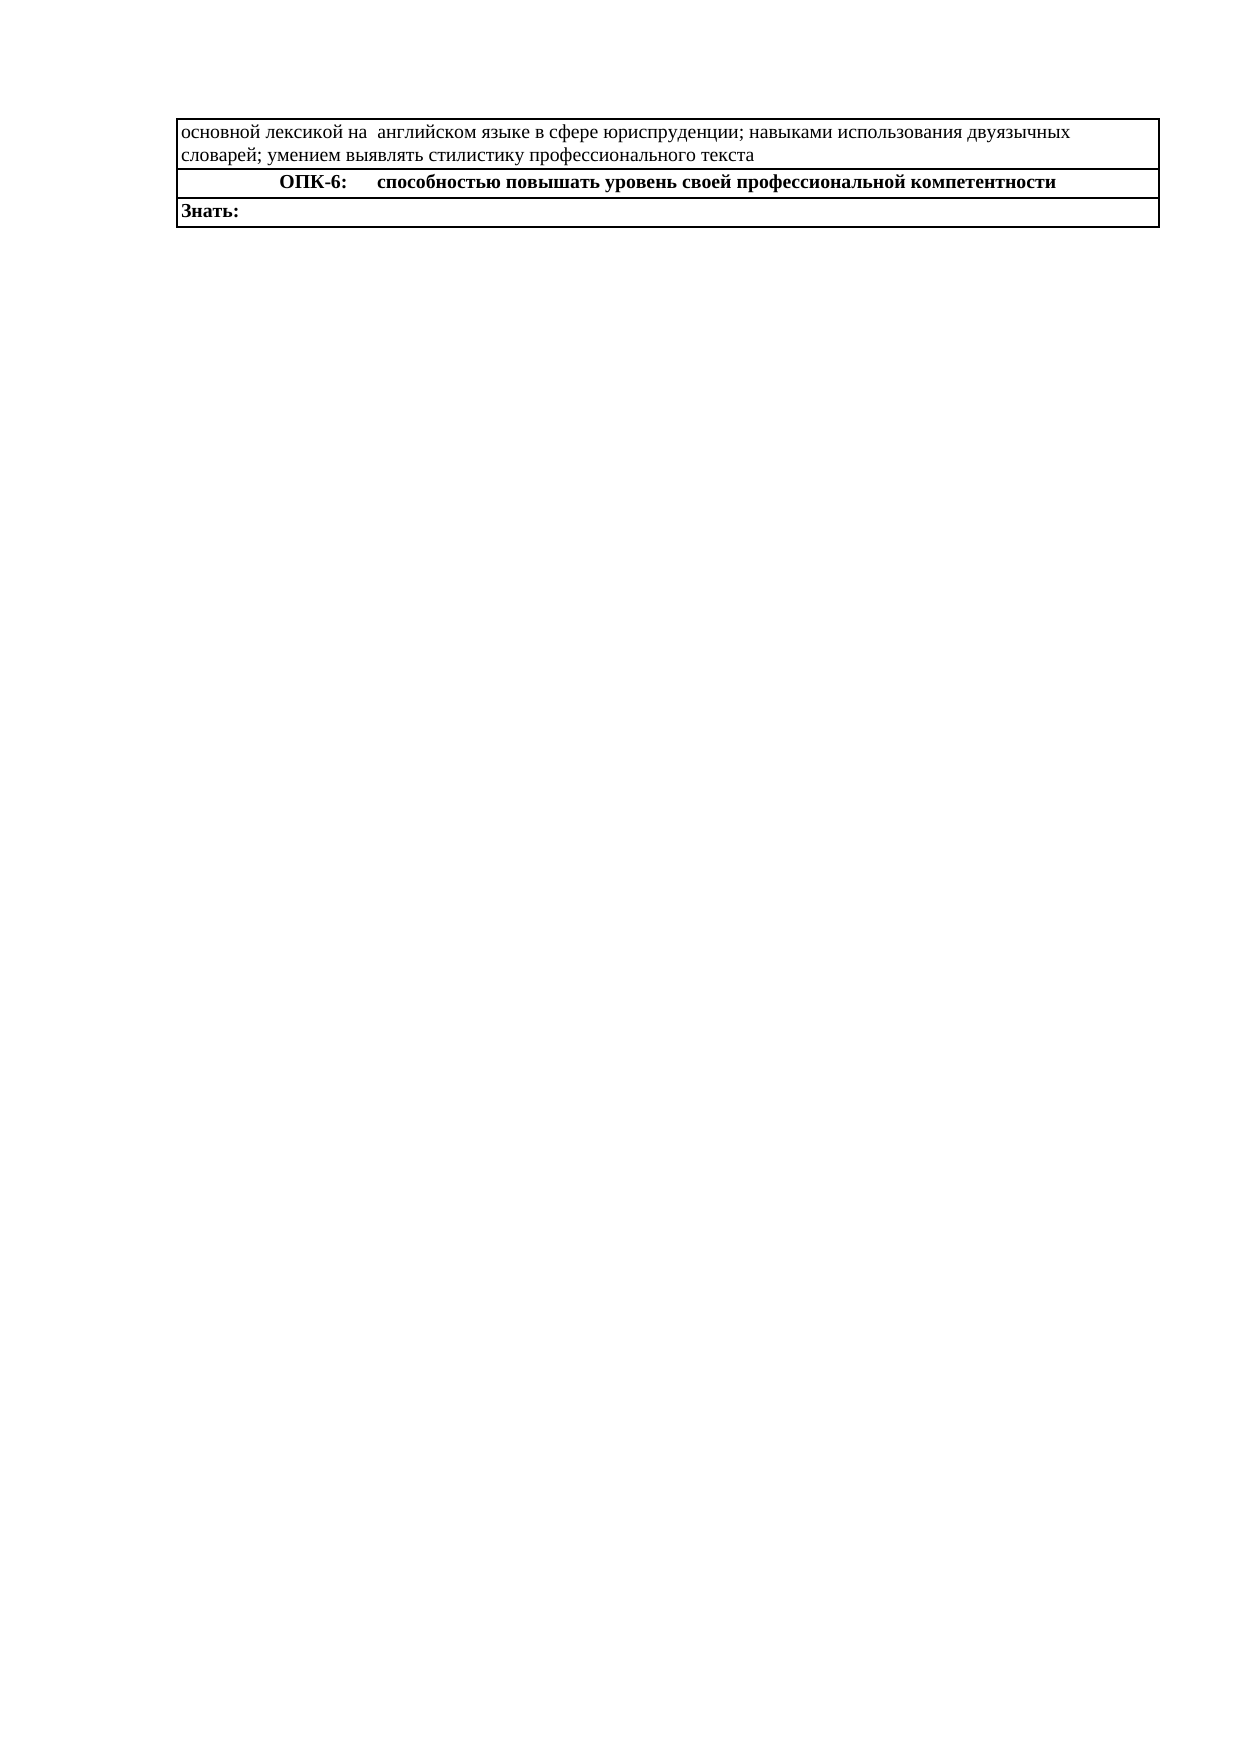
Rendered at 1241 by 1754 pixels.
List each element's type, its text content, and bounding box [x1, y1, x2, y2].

table_cell Знать: [178, 199, 1158, 226]
table_cell ОПК-6: способностью повышать уровень своей профессиональной компетентности [178, 170, 1158, 197]
table_cell основной лексикой на английском языке в сфере юриспруденции; навыками использования двуязычных словарей; умением выявлять стилистику профессионального текста [178, 120, 1158, 168]
